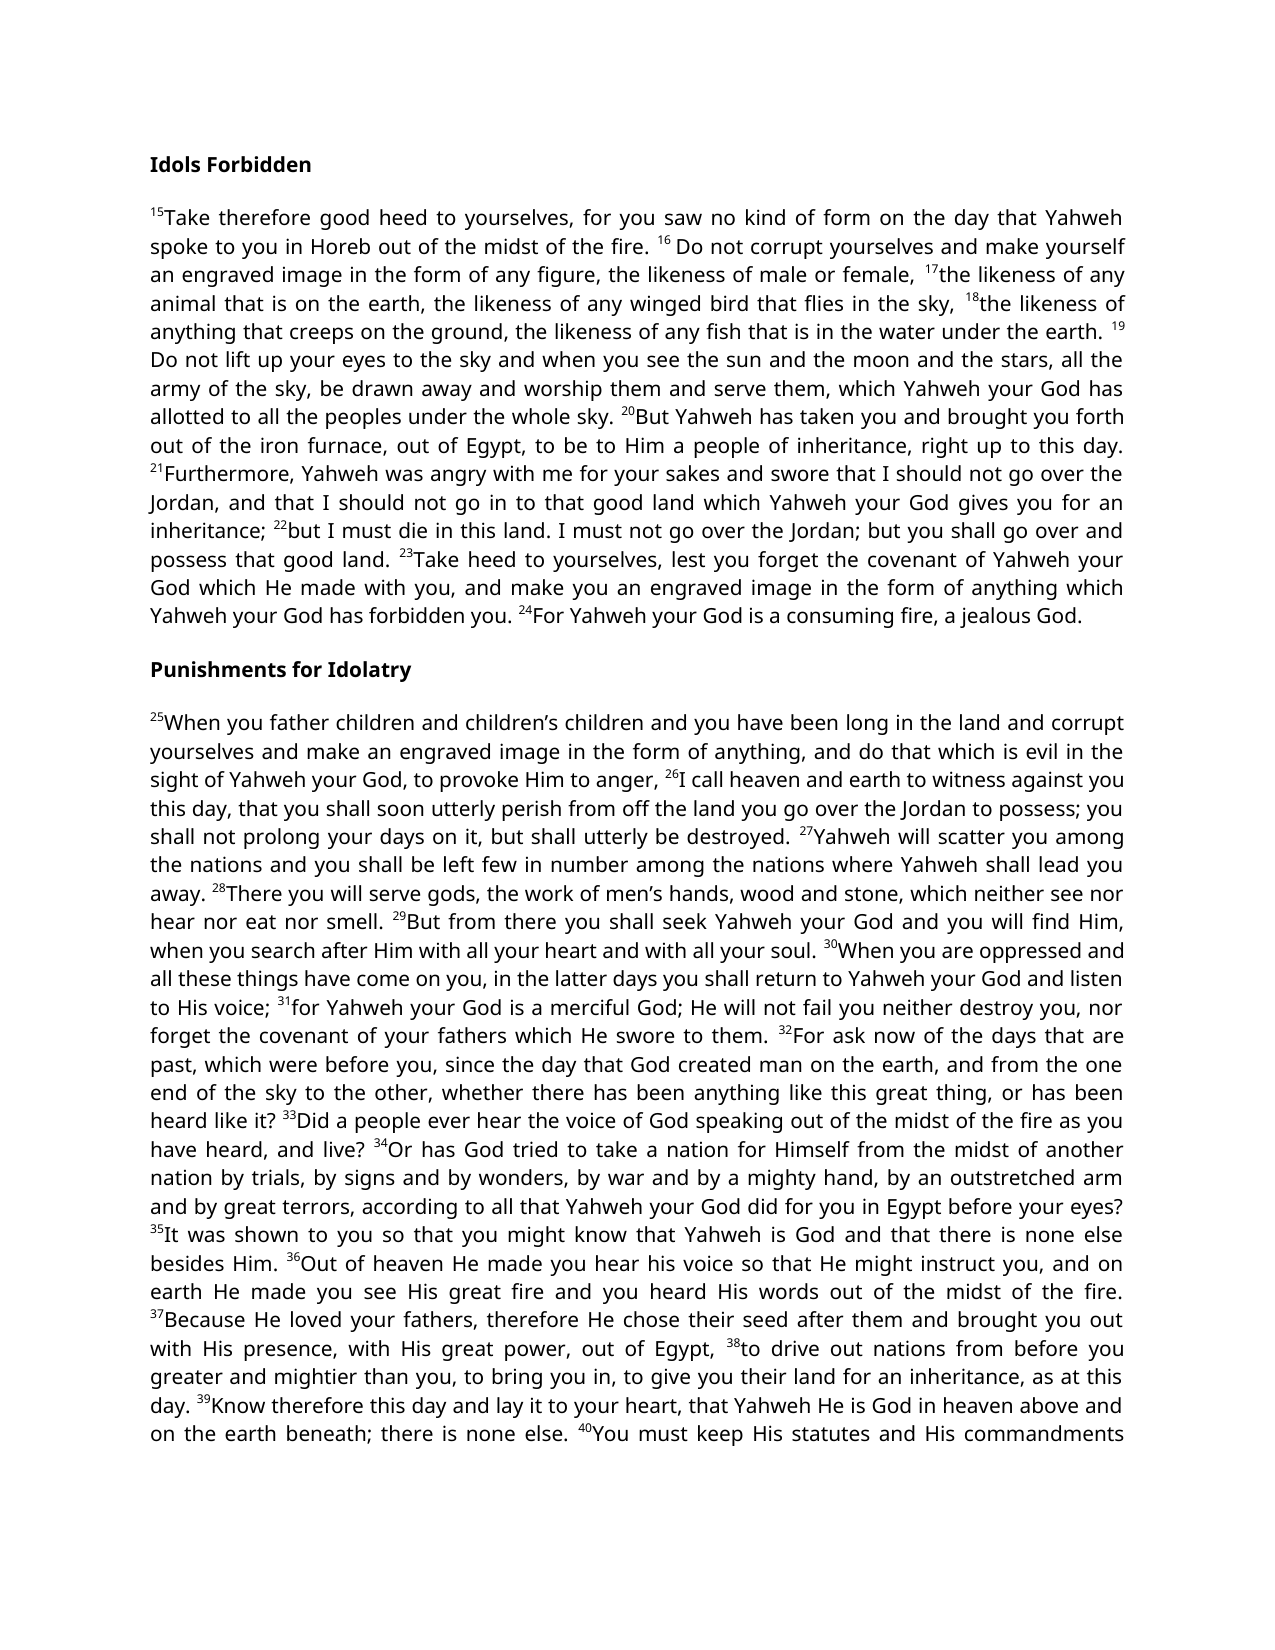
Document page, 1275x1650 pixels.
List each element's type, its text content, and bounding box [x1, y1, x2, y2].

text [150, 708, 1125, 1448]
text Punishments for Idolatry [150, 655, 1125, 683]
text Idols Forbidden [150, 150, 1125, 178]
text 15Take therefore good heed to yourselves, for you saw no kind of form on the day that Yahweh spoke to you in Horeb out of the midst of the fire. 16 Do not corrupt yourselves and make yourself an engraved image in the form of any figure, the likeness of male or female, 17the likeness of any animal that is on the earth, the likeness of any winged bird that flies in the sky, 18the likeness of anything that creeps on the ground, the likeness of any fish that is in the water under the earth. 19 Do not lift up your eyes to the sky and when you see the sun and the moon and the stars, all the army of the sky, be drawn away and worship them and serve them, which Yahweh your God has allotted to all the peoples under the whole sky. 20But Yahweh has taken you and brought you forth out of the iron furnace, out of Egypt, to be to Him a people of inheritance, right up to this day. 21Furthermore, Yahweh was angry with me for your sakes and swore that I should not go over the Jordan, and that I should not go in to that good land which Yahweh your God gives you for an inheritance; 22but I must die in this land. I must not go over the Jordan; but you shall go over and possess that good land. 23Take heed to yourselves, lest you forget the covenant of Yahweh your God which He made with you, and make you an engraved image in the form of anything which Yahweh your God has forbidden you. 24For Yahweh your God is a consuming fire, a jealous God. [150, 203, 1125, 630]
